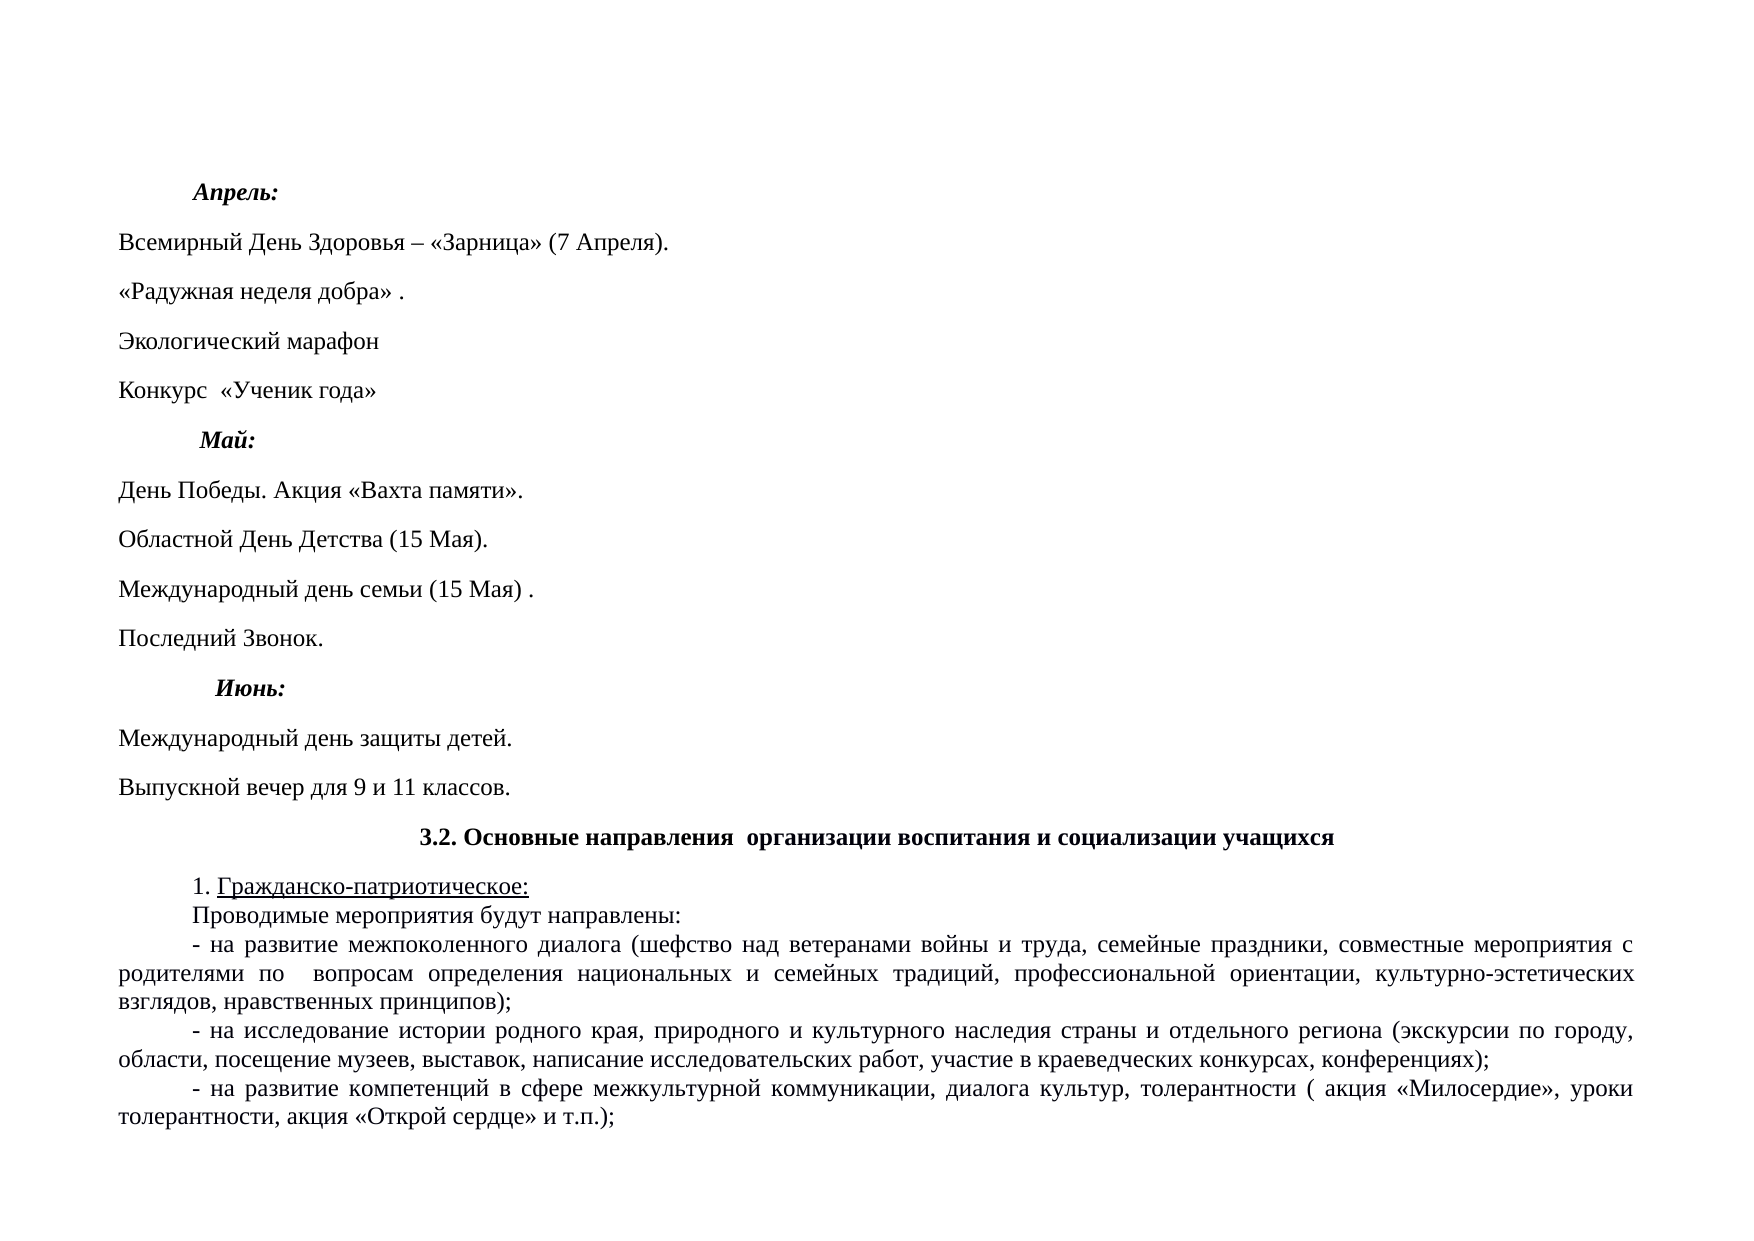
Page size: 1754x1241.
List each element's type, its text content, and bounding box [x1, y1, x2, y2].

text - на исследование истории родного края, природного и культурного наследия страны и отдельного региона (экскурсии по городу, области, посещение музеев, выставок, написание исследовательских работ, участие в краеведческих конкурсах, конференциях); [118, 1015, 1636, 1073]
text Экологический марафон [118, 326, 1636, 355]
text 1. Гражданско-патриотическое: [118, 871, 1636, 900]
text Выпускной вечер для 9 и 11 классов. [118, 772, 1636, 801]
text Апрель: [118, 177, 1636, 206]
text «Радужная неделя добра» . [118, 276, 1636, 305]
text Международный день семьи (15 Мая) . [118, 574, 1636, 603]
text Всемирный День Здоровья – «Зарница» (7 Апреля). [118, 227, 1636, 256]
text Июнь: [156, 673, 1636, 702]
text День Победы. Акция «Вахта памяти». [118, 475, 1636, 503]
text - на развитие компетенций в сфере межкультурной коммуникации, диалога культур, толерантности ( акция «Милосердие», уроки толерантности, акция «Открой сердце» и т.п.); [118, 1073, 1636, 1130]
text Областной День Детства (15 Мая). [118, 524, 1636, 553]
text - на развитие межпоколенного диалога (шефство над ветеранами войны и труда, семейные праздники, совместные мероприятия с родителями по вопросам определения национальных и семейных традиций, профессиональной ориентации, культурно-эстетических взглядов, нравственных принципов); [118, 929, 1636, 1015]
text Международный день защиты детей. [118, 723, 1636, 751]
text Май: [118, 425, 1636, 454]
text Проводимые мероприятия будут направлены: [118, 900, 1636, 929]
text 3.2. Основные направления организации воспитания и социализации учащихся [118, 822, 1636, 851]
text Последний Звонок. [118, 623, 1636, 652]
text Конкурс «Ученик года» [118, 376, 1636, 404]
